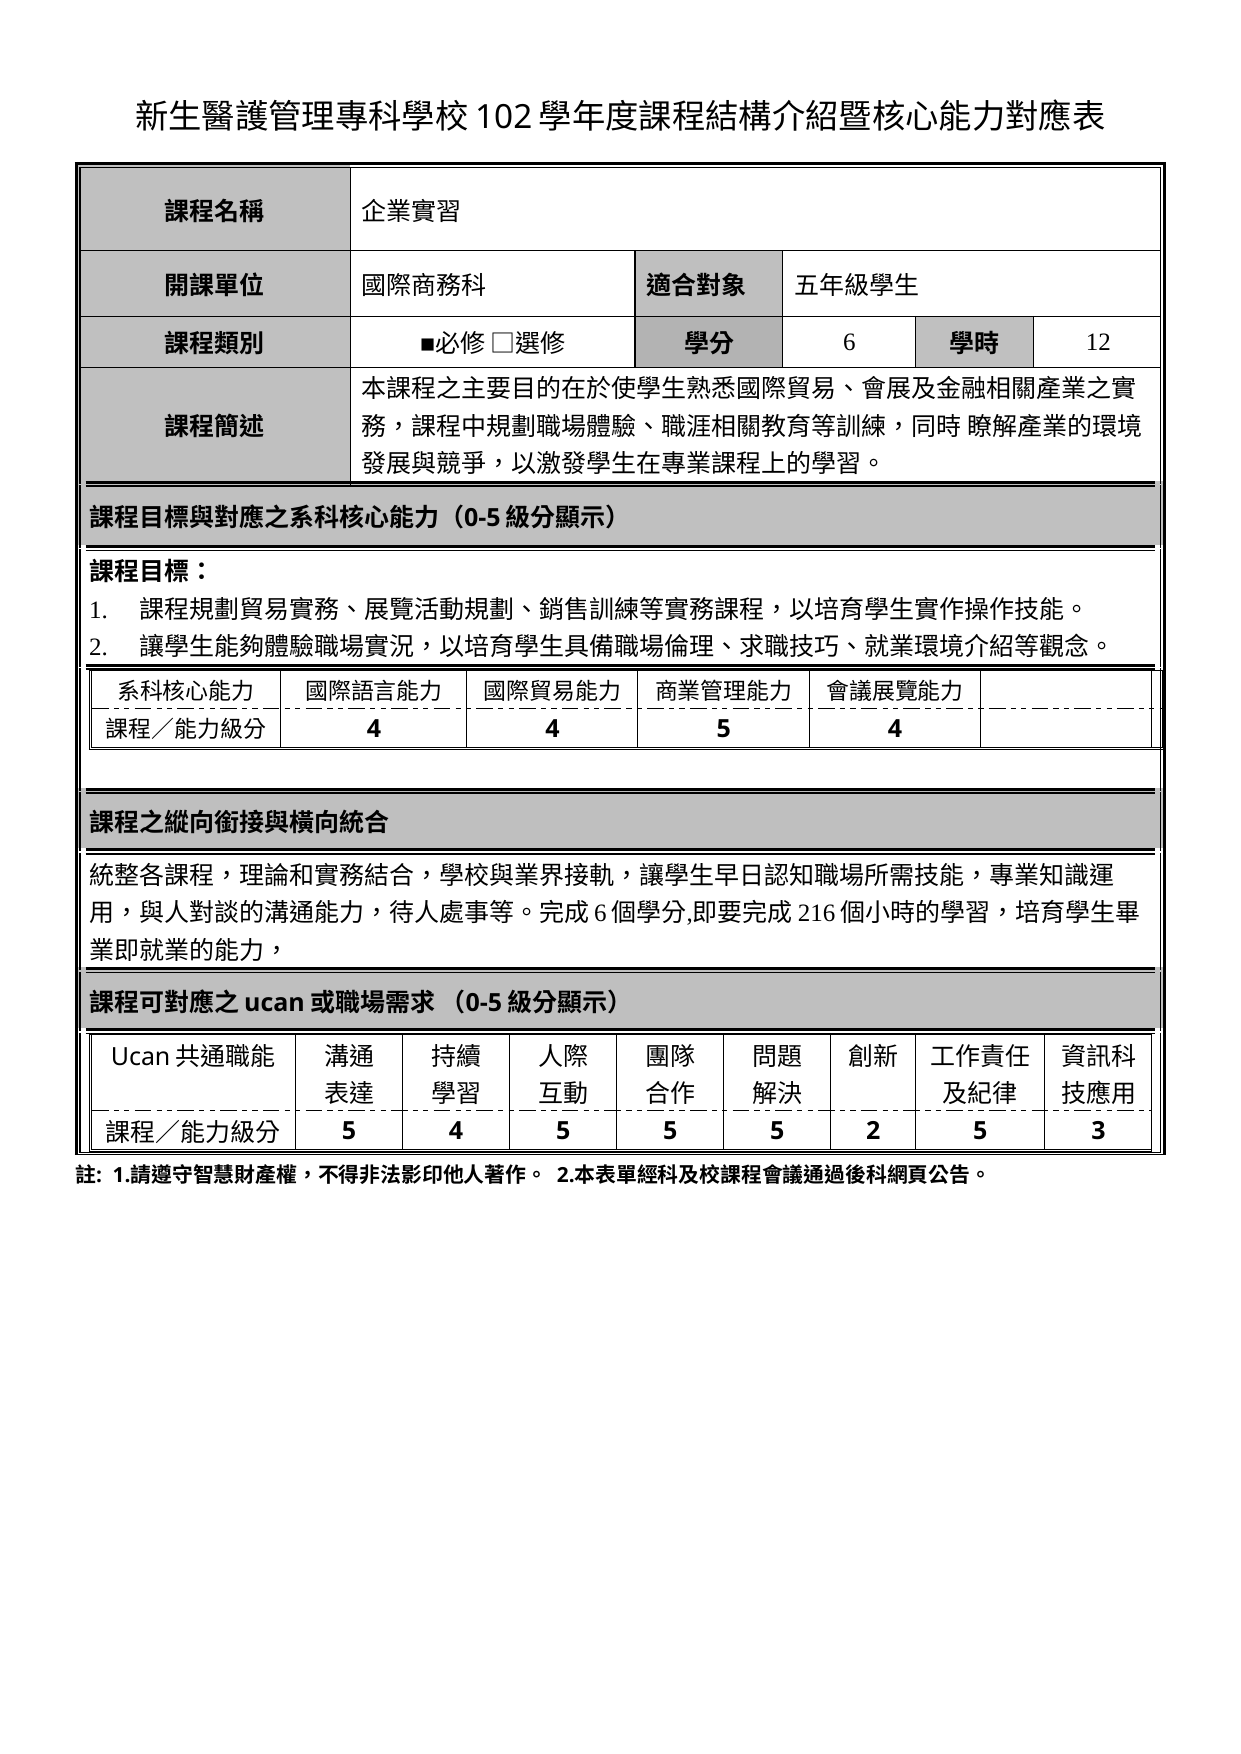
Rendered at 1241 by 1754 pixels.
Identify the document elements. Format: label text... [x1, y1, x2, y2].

table_cell 課程之縱向銜接與橫向統合 [78, 788, 1163, 848]
table_cell [78, 1028, 1163, 1152]
text 註: 1.請遵守智慧財產權，不得非法影印他人著作。 2.本表單經科及校課程會議通過後科網頁公告。 [75, 1155, 1165, 1193]
table_cell 國際商務科 [351, 251, 634, 316]
table_cell 課程目標： 課程規劃貿易實務、展覽活動規劃、銷售訓練等實務課程，以培育學生實作操作技能。 讓學生能夠體驗職場實況，以培育學生具備職場倫理、求職技巧、就業環境介紹等觀念。 [78, 545, 1163, 663]
table_header 企業實習 [351, 168, 1160, 250]
table_cell 6 [783, 317, 915, 367]
table_cell 學分 [636, 317, 782, 367]
table_cell [78, 664, 1163, 787]
table_cell 課程目標與對應之系科核心能力（0-5級分顯示） [78, 481, 1163, 545]
table_cell ■必修 □選修 [351, 317, 634, 367]
table_cell 統整各課程，理論和實務結合，學校與業界接軌，讓學生早日認知職場所需技能，專業知識運用，與人對談的溝通能力，待人處事等。完成6個學分,即要完成216個小時的學習，培育學生畢業即就業的能力， [78, 848, 1163, 967]
table_cell 五年級學生 [783, 251, 1160, 316]
table_cell 課程可對應之ucan或職場需求 （0-5級分顯示） [78, 967, 1163, 1028]
table_cell 開課單位 [81, 251, 350, 316]
table_cell 適合對象 [636, 251, 782, 316]
table_cell 學時 [916, 317, 1033, 367]
text 新生醫護管理專科學校102學年度課程結構介紹暨核心能力對應表 [75, 89, 1165, 138]
table_cell 課程簡述 [81, 368, 350, 481]
table_cell 課程類別 [81, 317, 350, 367]
table_cell 本課程之主要目的在於使學生熟悉國際貿易、會展及金融相關產業之實務，課程中規劃職場體驗、職涯相關教育等訓練，同時 瞭解產業的環境發展與競爭，以激發學生在專業課程上的學習。 [351, 368, 1160, 481]
table_cell 12 [1034, 317, 1160, 367]
table_header 課程名稱 [81, 168, 350, 250]
